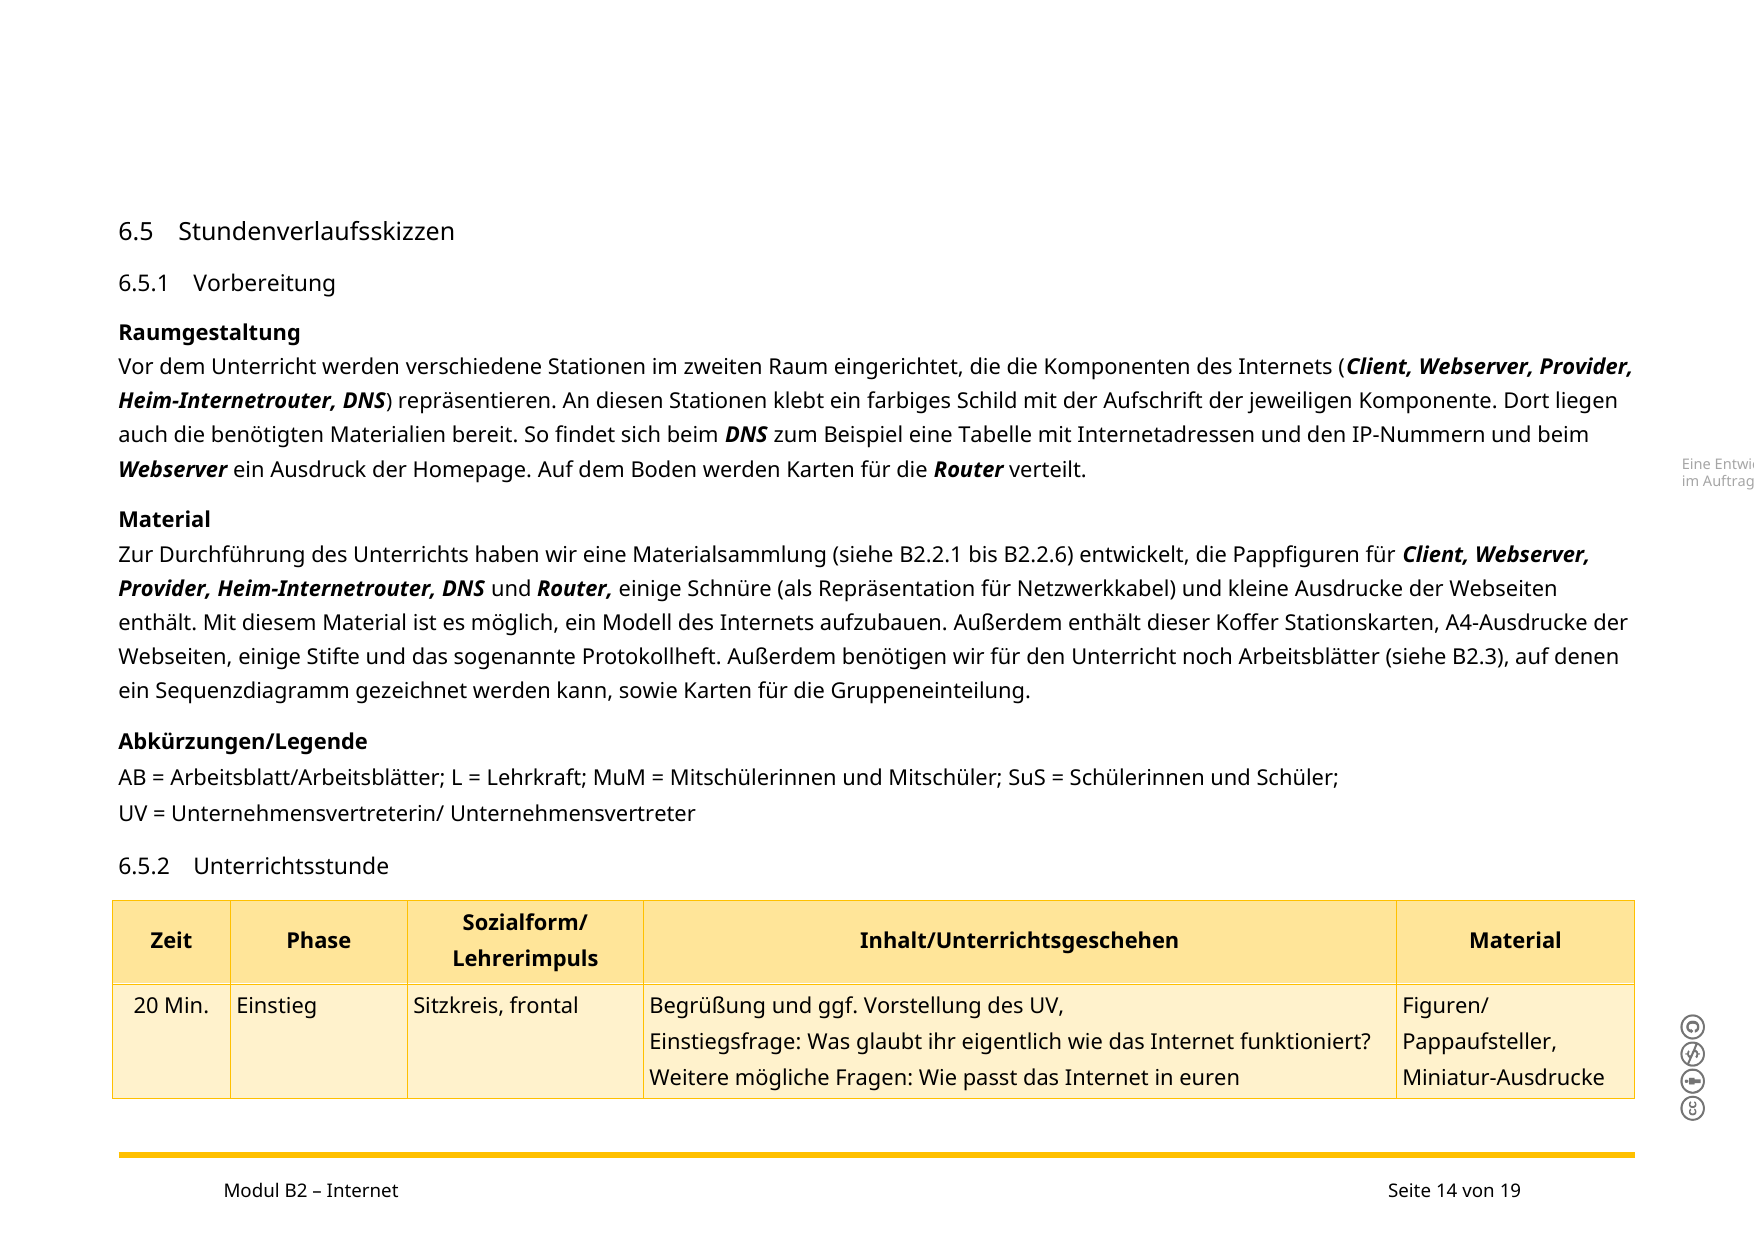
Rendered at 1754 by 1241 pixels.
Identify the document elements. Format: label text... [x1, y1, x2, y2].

table_cell Sitzkreis, frontal [408, 985, 643, 1098]
table_header Phase [231, 901, 407, 983]
table_header Zeit [113, 901, 230, 983]
table_header Material [1397, 901, 1634, 983]
table_header Sozialform/ Lehrerimpuls [408, 901, 643, 983]
text AB = Arbeitsblatt/Arbeitsblätter; L = Lehrkraft; MuM = Mitschülerinnen und Mitschüler; SuS = Schülerinnen und Schüler; UV = Unternehmensvertreterin/ Unternehmensvertreter [118, 762, 1636, 827]
table_header Inhalt/Unterrichtsgeschehen [644, 901, 1396, 983]
text Material [118, 504, 1636, 534]
subtitle Vorbereitung [118, 267, 1636, 298]
text Zur Durchführung des Unterrichts haben wir eine Materialsammlung (siehe B2.2.1 bis B2.2.6) entwickelt, die Pappfiguren für Client, Webserver, Provider, Heim-Internetrouter, DNS und Router, einige Schnüre (als Repräsentation für Netzwerkkabel) und kleine Ausdrucke der Webseiten enthält. Mit diesem Material ist es möglich, ein Modell des Internets aufzubauen. Außerdem enthält dieser Koffer Stationskarten, A4-Ausdrucke der Webseiten, einige Stifte und das sogenannte Protokollheft. Außerdem benötigen wir für den Unterricht noch Arbeitsblätter (siehe B2.3), auf denen ein Sequenzdiagramm gezeichnet werden kann, sowie Karten für die Gruppeneinteilung. [118, 539, 1636, 705]
table_cell 20 Min. [113, 985, 230, 1098]
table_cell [1397, 985, 1634, 1098]
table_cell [644, 985, 1396, 1098]
subtitle Unterrichtsstunde [118, 850, 1636, 881]
table_cell Einstieg [231, 985, 407, 1098]
text Abkürzungen/Legende [118, 726, 1636, 756]
subtitle Stundenverlaufsskizzen [118, 214, 1636, 248]
text Raumgestaltung [118, 317, 1636, 347]
text Vor dem Unterricht werden verschiedene Stationen im zweiten Raum eingerichtet, die die Komponenten des Internets (Client, Webserver, Provider, Heim-Internetrouter, DNS) repräsentieren. An diesen Stationen klebt ein farbiges Schild mit der Aufschrift der jeweiligen Komponente. Dort liegen auch die benötigten Materialien bereit. So findet sich beim DNS zum Beispiel eine Tabelle mit Internetadressen und den IP-Nummern und beim Webserver ein Ausdruck der Homepage. Auf dem Boden werden Karten für die Router verteilt. [118, 351, 1636, 483]
